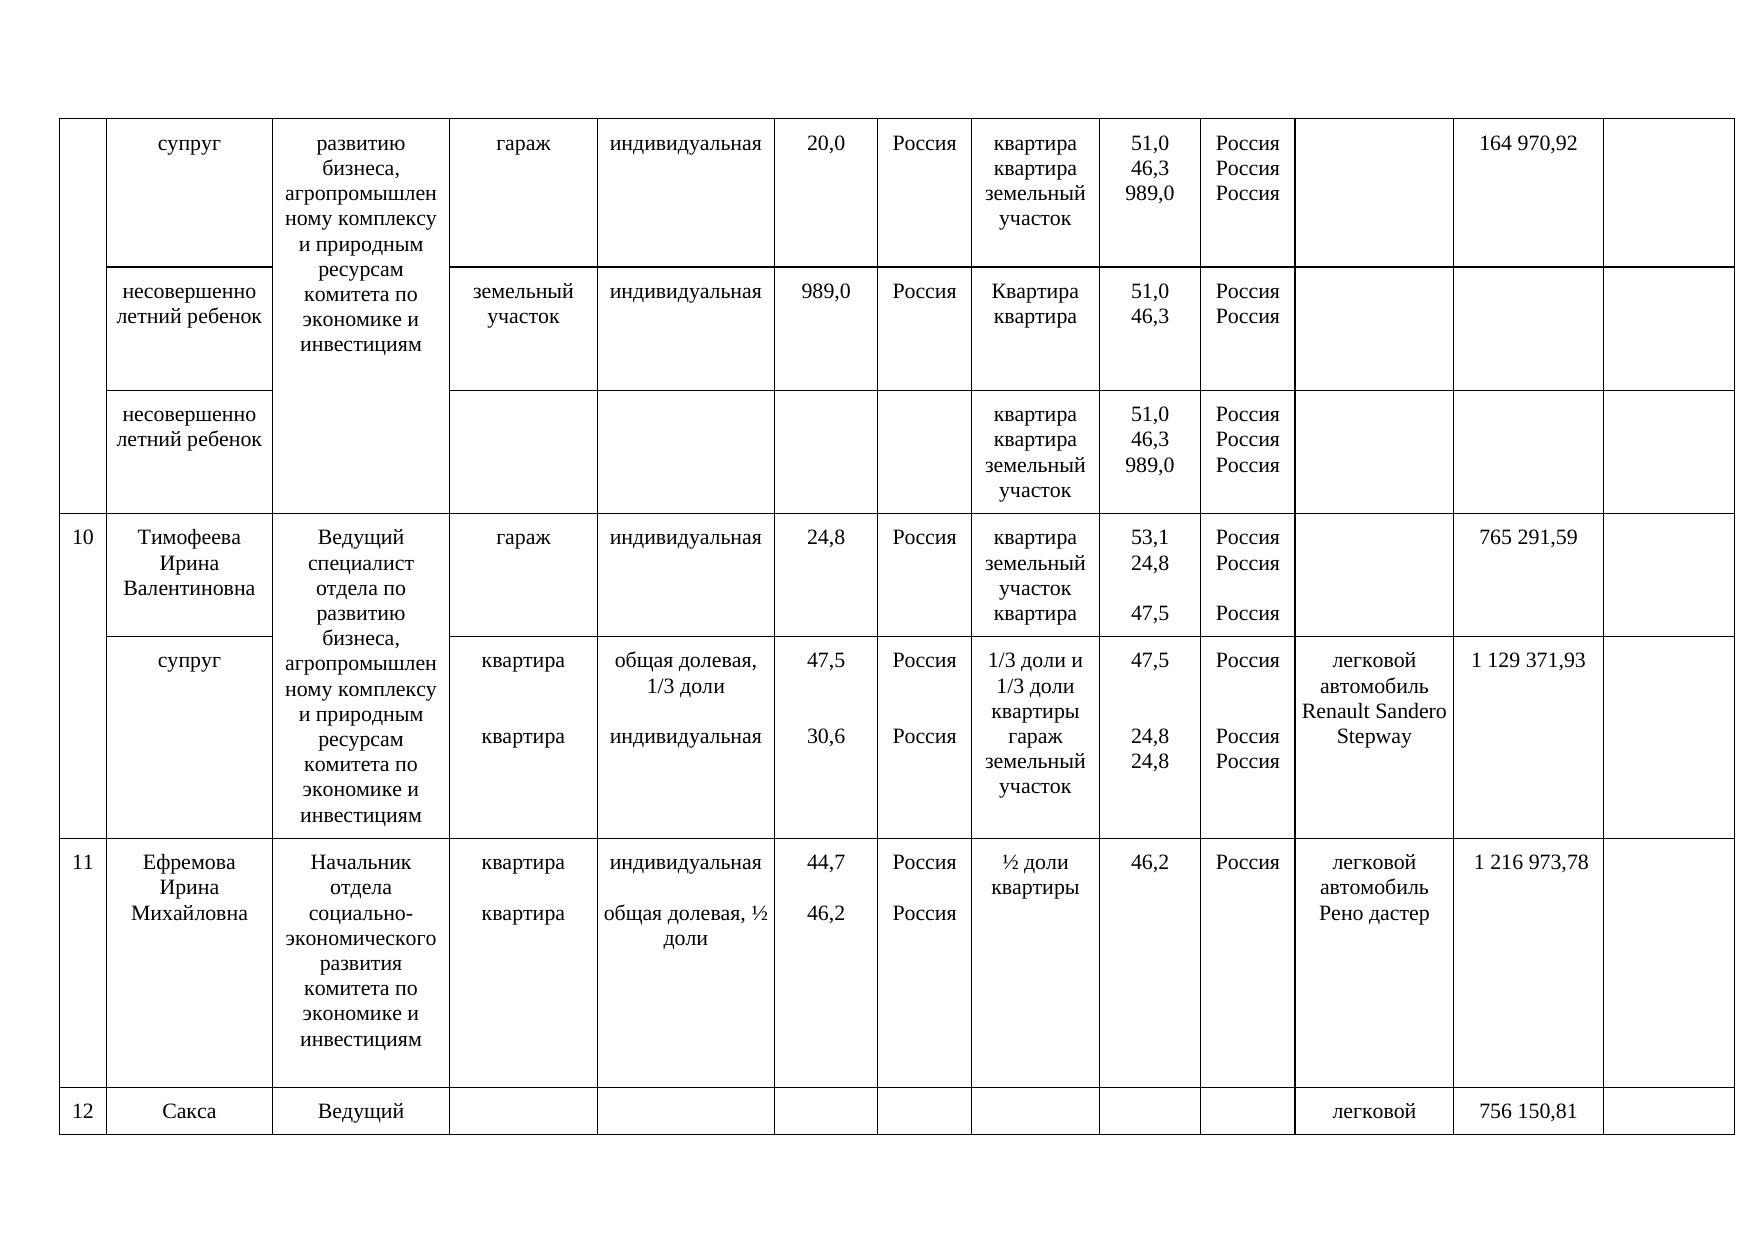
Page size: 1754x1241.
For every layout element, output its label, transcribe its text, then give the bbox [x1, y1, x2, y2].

table_cell [1604, 514, 1734, 636]
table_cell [273, 1088, 449, 1134]
table_cell квартира квартира [450, 637, 597, 837]
table_cell 51,0 46,3 [1100, 268, 1200, 389]
table_cell Россия Россия [878, 839, 971, 1087]
table_cell квартира квартира земельный участок [972, 391, 1099, 513]
table_cell Россия Россия [878, 637, 971, 837]
table_cell 765 291,59 [1454, 514, 1603, 636]
table_cell 10 [60, 514, 106, 837]
table_cell квартира земельный участок квартира [972, 514, 1099, 636]
table_cell Россия [878, 268, 971, 389]
table_cell земельный участок [450, 268, 597, 389]
table_cell Квартира квартира [972, 268, 1099, 389]
table_cell 756 150,81 [1454, 1088, 1603, 1134]
table_cell 20,0 [775, 119, 877, 266]
table_cell [1604, 637, 1734, 837]
table_cell индивидуальная [598, 514, 774, 636]
table_cell общая долевая, 1/3 доли индивидуальная [598, 637, 774, 837]
table_cell [1604, 1088, 1734, 1134]
table_cell [450, 391, 597, 513]
table_cell 1 129 371,93 [1454, 637, 1603, 837]
table_cell [1604, 268, 1734, 389]
table_cell [775, 1088, 877, 1134]
table_cell 53,1 24,8 47,5 [1100, 514, 1200, 636]
table_cell супруг [107, 119, 272, 266]
table_cell индивидуальная [598, 119, 774, 266]
table_cell 989,0 [775, 268, 877, 389]
table_cell гараж [450, 514, 597, 636]
table_cell Россия [878, 514, 971, 636]
table_cell Россия [1201, 839, 1294, 1087]
table_cell несовершенно летний ребенок [107, 268, 272, 389]
table_cell легковой автомобиль Renault Sandero Stepway [1296, 637, 1453, 837]
table_cell Начальник отдела социально-экономического развития комитета по экономике и инвестициям [273, 839, 449, 1087]
table_cell 11 [60, 839, 106, 1087]
table_cell [1454, 268, 1603, 389]
table_cell 51,0 46,3 989,0 [1100, 391, 1200, 513]
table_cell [273, 119, 449, 513]
table_cell 24,8 [775, 514, 877, 636]
table_cell [878, 391, 971, 513]
table_cell 44,7 46,2 [775, 839, 877, 1087]
table_cell квартира квартира [450, 839, 597, 1087]
table_cell 47,5 30,6 [775, 637, 877, 837]
table_cell квартира квартира земельный участок [972, 119, 1099, 266]
table_cell легковой автомобиль Рено дастер [1296, 839, 1453, 1087]
table_cell [1604, 839, 1734, 1087]
table_cell Тимофеева Ирина Валентиновна [107, 514, 272, 636]
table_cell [1296, 1088, 1453, 1134]
table_cell [972, 1088, 1099, 1134]
table_cell Россия Россия [1201, 268, 1294, 389]
table_cell Россия Россия Россия [1201, 637, 1294, 837]
table_cell Ефремова Ирина Михайловна [107, 839, 272, 1087]
table_cell ½ доли квартиры [972, 839, 1099, 1087]
table_cell [598, 1088, 774, 1134]
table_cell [107, 1088, 272, 1134]
table_cell супруг [107, 637, 272, 837]
table_cell 9 [60, 119, 106, 513]
table_cell Россия Россия Россия [1201, 391, 1294, 513]
table_cell индивидуальная общая долевая, ½ доли [598, 839, 774, 1087]
table_cell [598, 391, 774, 513]
table_cell [1296, 514, 1453, 636]
table_cell [450, 1088, 597, 1134]
table_cell [775, 391, 877, 513]
table_cell [1100, 1088, 1200, 1134]
table_cell 1/3 доли и 1/3 доли квартиры гараж земельный участок [972, 637, 1099, 837]
table_cell Россия Россия Россия [1201, 119, 1294, 266]
table_cell Ведущий специалист отдела по развитию бизнеса, агропромышлен ному комплексу и природным ресурсам комитета по экономике и инвестициям [273, 514, 449, 837]
table_cell 51,0 46,3 989,0 [1100, 119, 1200, 266]
table_cell Россия [878, 119, 971, 266]
table_cell [1296, 391, 1453, 513]
table_cell [1201, 1088, 1294, 1134]
table_cell 164 970,92 [1454, 119, 1603, 266]
table_cell 12 [60, 1088, 106, 1134]
table_cell гараж [450, 119, 597, 266]
table_cell [1296, 119, 1453, 266]
table_cell [1604, 119, 1734, 266]
table_cell 47,5 24,8 24,8 [1100, 637, 1200, 837]
table_cell [878, 1088, 971, 1134]
table_cell 1 216 973,78 [1454, 839, 1603, 1087]
table_cell Россия Россия Россия [1201, 514, 1294, 636]
table_cell несовершенно летний ребенок [107, 391, 272, 513]
table_cell 46,2 [1100, 839, 1200, 1087]
table_cell [1454, 391, 1603, 513]
table_cell индивидуальная [598, 268, 774, 389]
table_cell [1296, 268, 1453, 389]
table_cell [1604, 391, 1734, 513]
